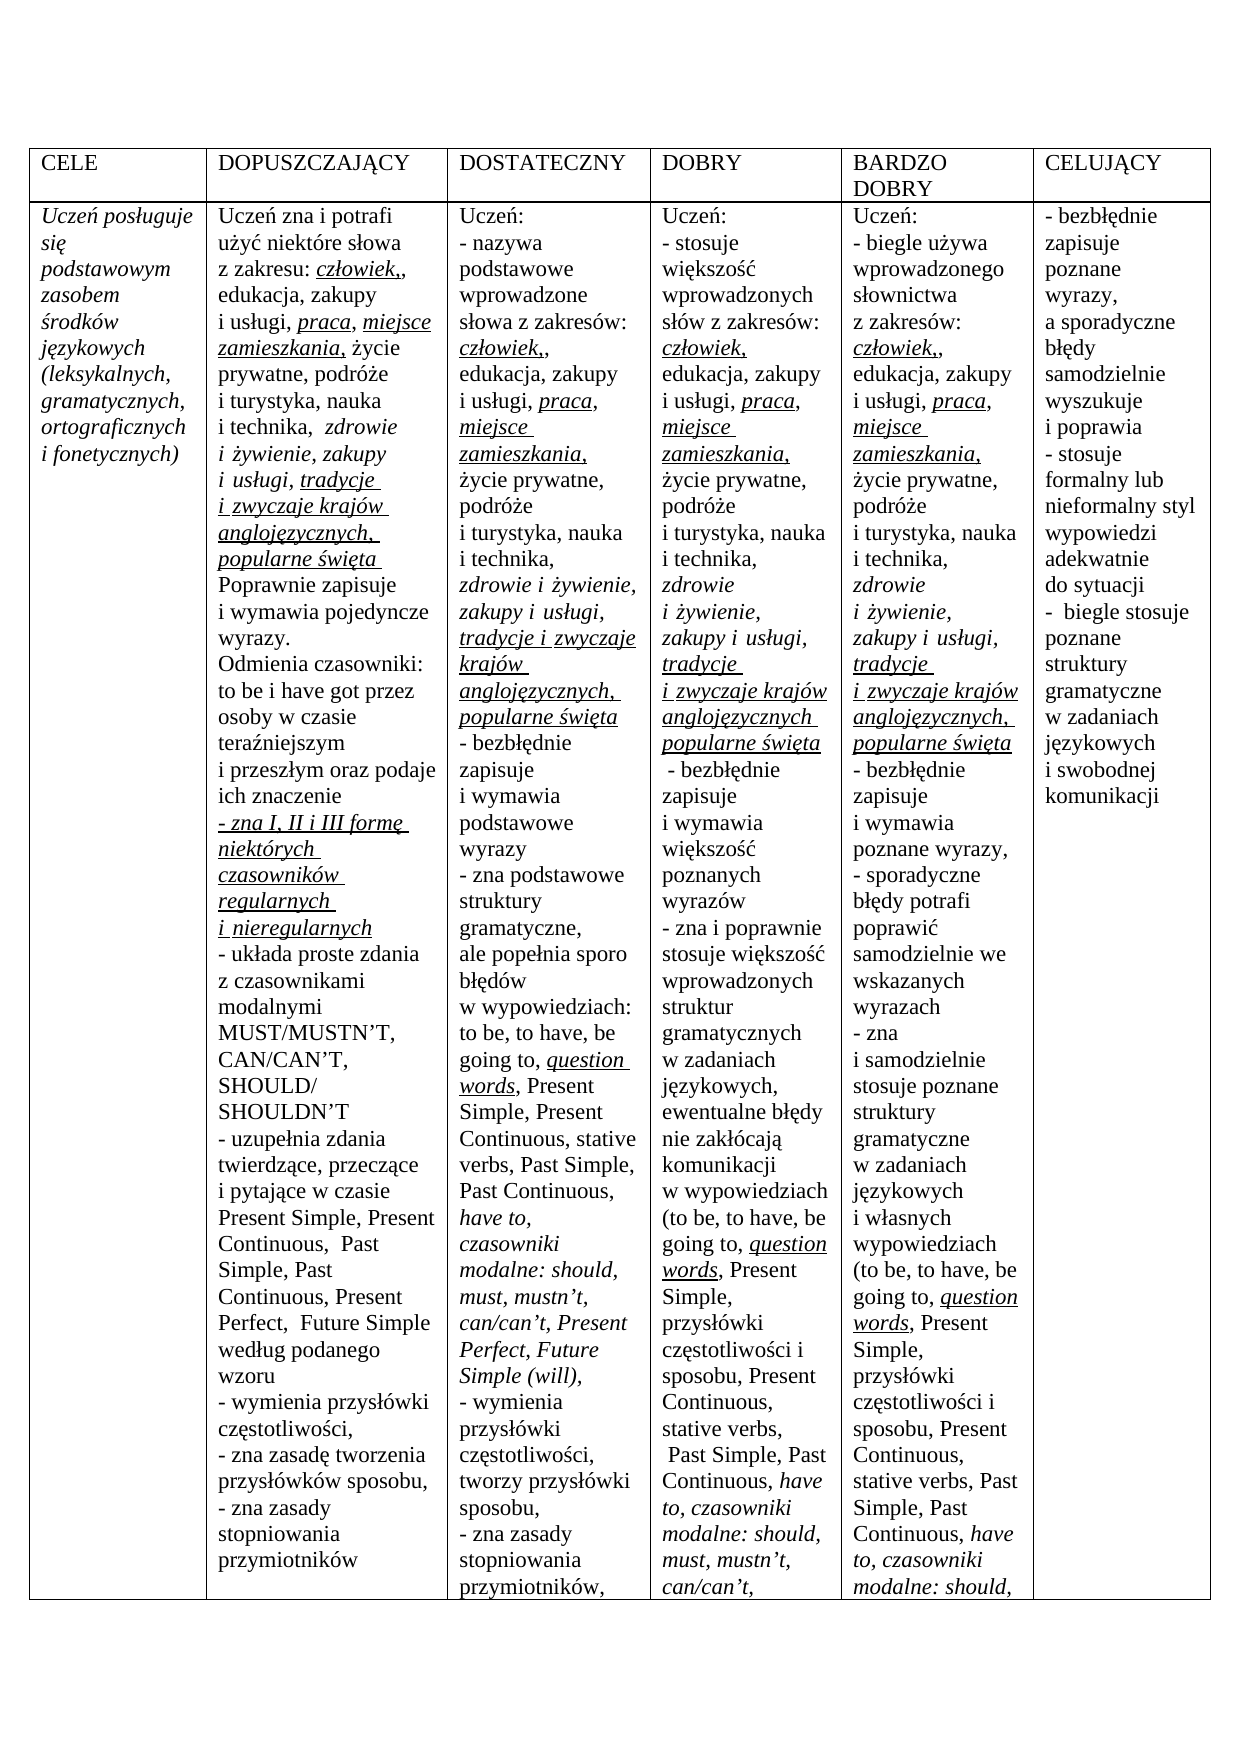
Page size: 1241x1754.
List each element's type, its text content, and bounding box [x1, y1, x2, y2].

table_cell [30, 203, 206, 1599]
table_header BARDZO DOBRY [842, 149, 1033, 201]
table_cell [448, 203, 650, 1599]
table_header CELE [30, 149, 206, 201]
table_header CELUJĄCY [1034, 149, 1210, 201]
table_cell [1034, 203, 1210, 1599]
table_header DOSTATECZNY [448, 149, 650, 201]
table_header DOBRY [651, 149, 841, 201]
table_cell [842, 203, 1033, 1599]
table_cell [207, 203, 447, 1599]
table_header DOPUSZCZAJĄCY [207, 149, 447, 201]
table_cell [651, 203, 841, 1599]
